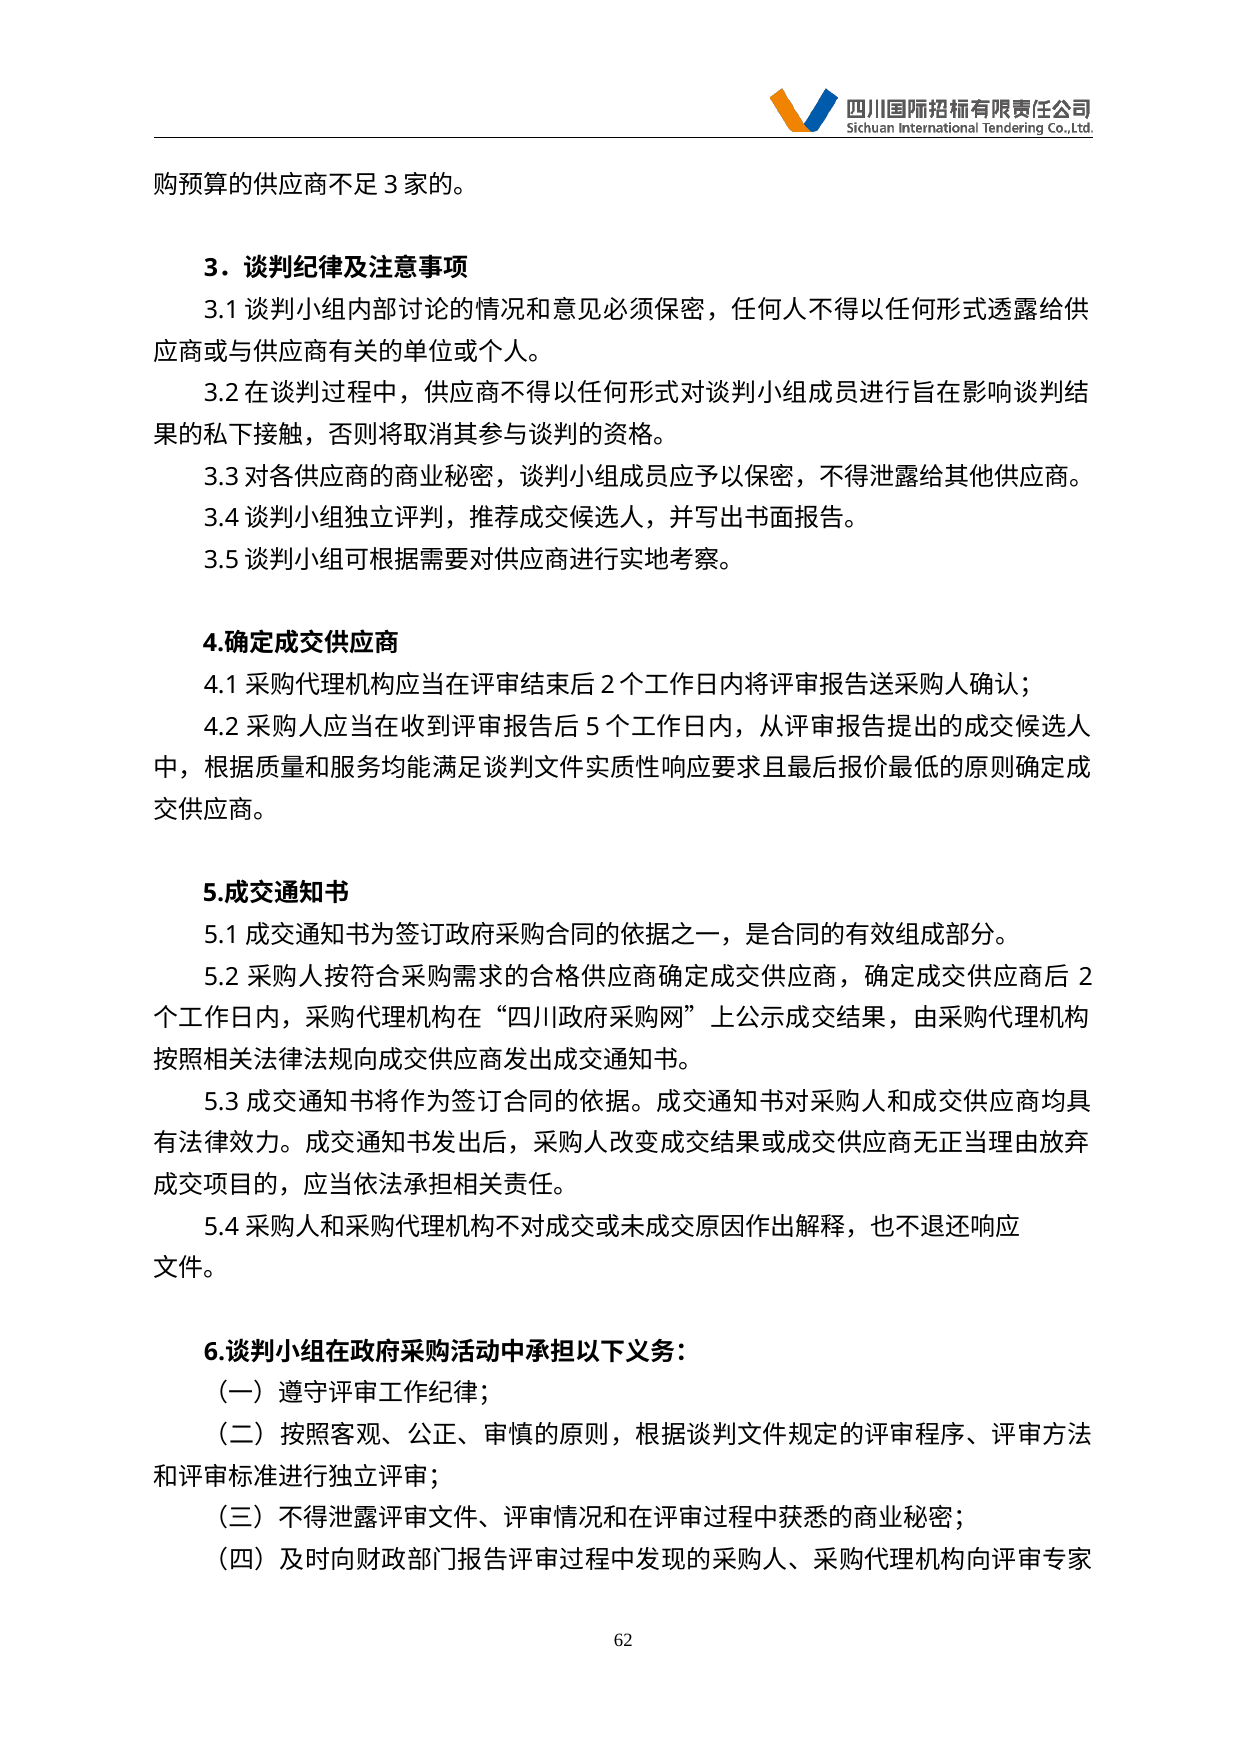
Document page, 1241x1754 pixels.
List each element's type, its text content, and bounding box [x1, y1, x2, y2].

text 5.2 采购人按符合采购需求的合格供应商确定成交供应商，确定成交供应商后2个工作日内，采购代理机构在“四川政府采购网”上公示成交结果，由采购代理机构按照相关法律法规向成交供应商发出成交通知书。 [153, 952, 1093, 1077]
text 5.1 成交通知书为签订政府采购合同的依据之一，是合同的有效组成部分。 [153, 910, 1093, 952]
text 3.4谈判小组独立评判，推荐成交候选人，并写出书面报告。 [153, 493, 1093, 535]
text 6.谈判小组在政府采购活动中承担以下义务： [153, 1327, 1093, 1368]
text 3.5谈判小组可根据需要对供应商进行实地考察。 [153, 535, 1093, 577]
text 4.2 采购人应当在收到评审报告后5个工作日内，从评审报告提出的成交候选人中，根据质量和服务均能满足谈判文件实质性响应要求且最后报价最低的原则确定成交供应商。 [153, 702, 1093, 827]
text 5.3 成交通知书将作为签订合同的依据。成交通知书对采购人和成交供应商均具有法律效力。成交通知书发出后，采购人改变成交结果或成交供应商无正当理由放弃成交项目的，应当依法承担相关责任。 [153, 1077, 1093, 1202]
text 5.4 采购人和采购代理机构不对成交或未成交原因作出解释，也不退还响应 [153, 1202, 1093, 1243]
text 3.2在谈判过程中，供应商不得以任何形式对谈判小组成员进行旨在影响谈判结果的私下接触，否则将取消其参与谈判的资格。 [153, 368, 1093, 452]
text （三）不得泄露评审文件、评审情况和在评审过程中获悉的商业秘密； [153, 1493, 1093, 1535]
picture [769, 88, 1093, 135]
text 3.1谈判小组内部讨论的情况和意见必须保密，任何人不得以任何形式透露给供应商或与供应商有关的单位或个人。 [153, 285, 1093, 368]
subtitle 5.成交通知书 [153, 868, 1093, 910]
subtitle 4.确定成交供应商 [153, 618, 1093, 660]
text 3.3对各供应商的商业秘密，谈判小组成员应予以保密，不得泄露给其他供应商。 [153, 452, 1093, 493]
text （一）遵守评审工作纪律； [153, 1368, 1093, 1410]
text 3．谈判纪律及注意事项 [153, 243, 1093, 285]
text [153, 1535, 1093, 1577]
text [153, 160, 1093, 202]
text 4.1 采购代理机构应当在评审结束后2个工作日内将评审报告送采购人确认； [153, 660, 1093, 702]
text 文件。 [153, 1243, 1093, 1285]
text （二）按照客观、公正、审慎的原则，根据谈判文件规定的评审程序、评审方法和评审标准进行独立评审； [153, 1410, 1093, 1493]
